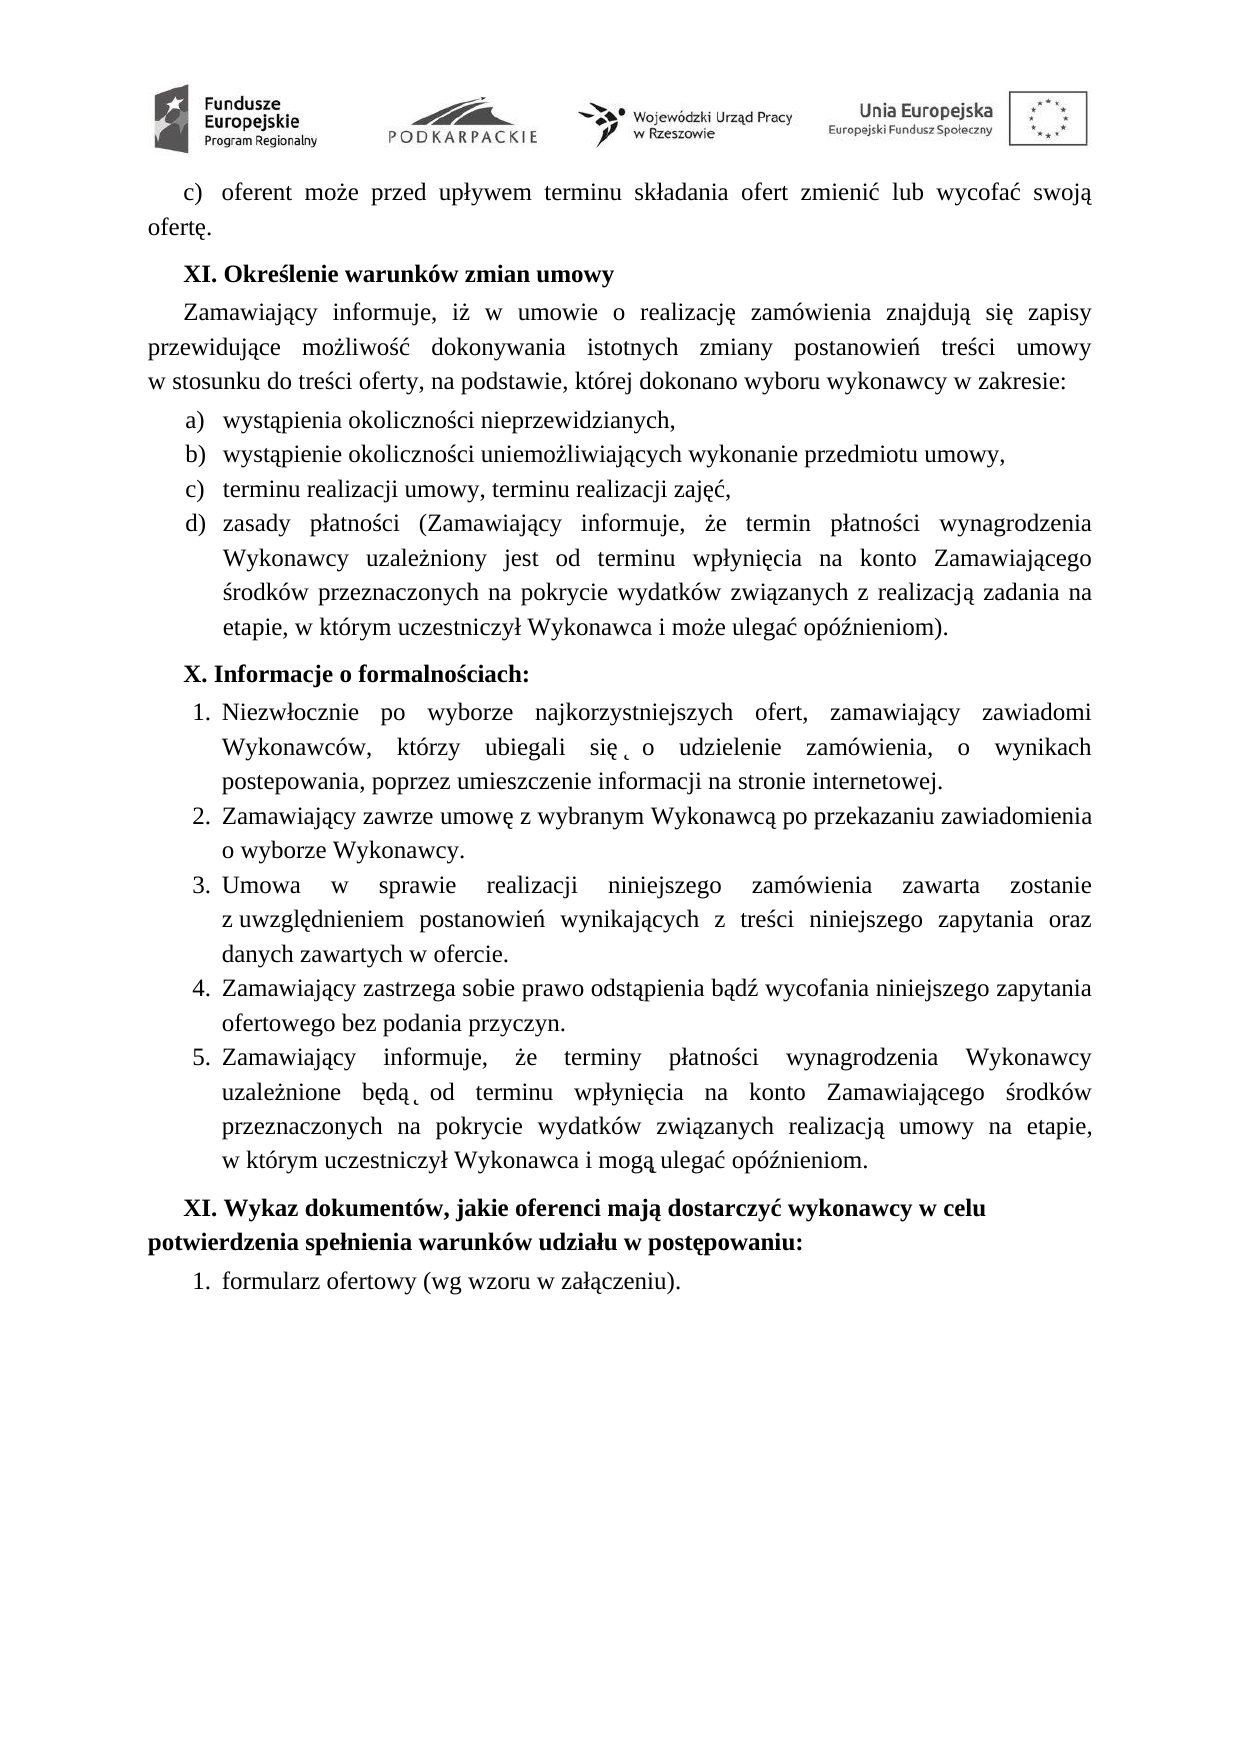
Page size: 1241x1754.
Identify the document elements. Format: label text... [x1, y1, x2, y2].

list Zamawiający zastrzega sobie prawo odstąpienia bądź wycofania niniejszego zapytania ofertowego bez podania przyczyn. [192, 973, 1092, 1036]
list Umowa w sprawie realizacji niniejszego zamówienia zawarta zostanie z uwzględnieniem postanowień wynikających z treści niniejszego zapytania oraz danych zawartych w ofercie. [192, 870, 1092, 967]
list Niezwłocznie po wyborze najkorzystniejszych ofert, zamawiający zawiadomi Wykonawców, którzy ubiegali się̨ o udzielenie zamówienia, o wynikach postepowania, poprzez umieszczenie informacji na stronie internetowej. [192, 697, 1092, 795]
text XI. Określenie warunków zmian umowy [148, 259, 1092, 287]
list Zamawiający zawrze umowę z wybranym Wykonawcą po przekazaniu zawiadomienia o wyborze Wykonawcy. [192, 801, 1092, 864]
text Zamawiający informuje, iż w umowie o realizację zamówienia znajdują się zapisy przewidujące możliwość dokonywania istotnych zmiany postanowień treści umowy w stosunku do treści oferty, na podstawie, której dokonano wyboru wykonawcy w zakresie: [148, 297, 1092, 395]
list Zamawiający informuje, że terminy płatności wynagrodzenia Wykonawcy uzależnione będą̨ od terminu wpłynięcia na konto Zamawiającego środków przeznaczonych na pokrycie wydatków związanych realizacją umowy na etapie, w którym uczestniczył Wykonawca i mogą̨ ulegać opóźnieniom. [192, 1042, 1092, 1174]
list terminu realizacji umowy, terminu realizacji zajęć, [185, 474, 1092, 503]
list formularz ofertowy (wg wzoru w załączeniu). [192, 1266, 1092, 1294]
list zasady płatności (Zamawiający informuje, że termin płatności wynagrodzenia Wykonawcy uzależniony jest od terminu wpłynięcia na konto Zamawiającego środków przeznaczonych na pokrycie wydatków związanych z realizacją zadania na etapie, w którym uczestniczył Wykonawca i może ulegać opóźnieniom). [185, 508, 1092, 641]
list oferent może przed upływem terminu składania ofert zmienić lub wycofać swoją ofertę. [148, 177, 1092, 240]
text X. Informacje o formalnościach: [148, 659, 1092, 687]
text XI. Wykaz dokumentów, jakie oferenci mają dostarczyć wykonawcy w celu potwierdzenia spełnienia warunków udziału w postępowaniu: [148, 1193, 1092, 1256]
picture [147, 73, 1093, 163]
list wystąpienia okoliczności nieprzewidzianych, [185, 405, 1092, 434]
list wystąpienie okoliczności uniemożliwiających wykonanie przedmiotu umowy, [185, 439, 1092, 468]
